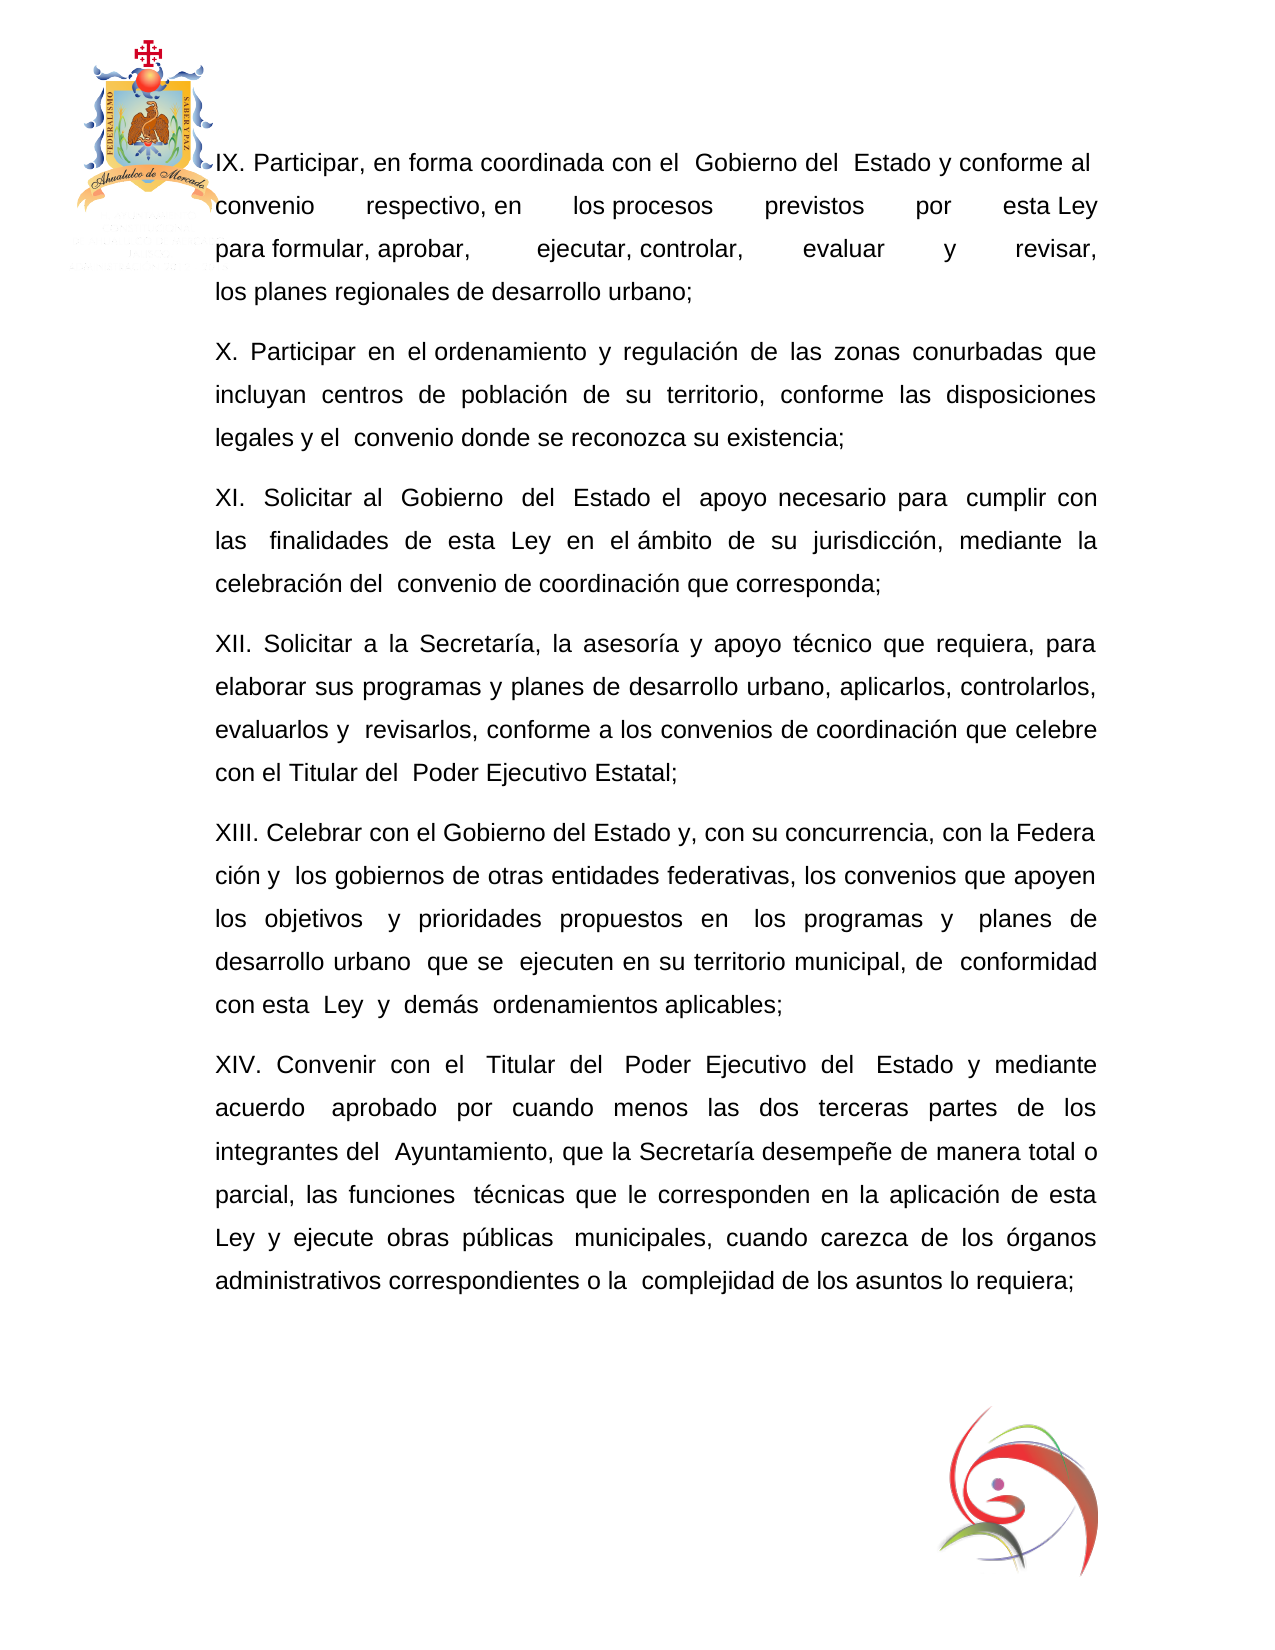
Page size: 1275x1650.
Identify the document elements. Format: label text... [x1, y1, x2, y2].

picture [936, 1406, 1098, 1577]
text IX. Participar, en forma coordinada con el Gobierno del Estado y conforme al convenio respectivo, en los procesos previstos por esta Ley para formular, aprobar, ejecutar, controlar, evaluar y revisar, los planes regionales de desarrollo urbano; [215, 148, 1098, 306]
picture [68, 40, 228, 271]
text XII. Solicitar a la Secretaría, la asesoría y apoyo técnico que requiera, para elaborar sus programas y planes de desarrollo urbano, aplicarlos, controlarlos, evaluarlos y revisarlos, conforme a los convenios de coordinación que celebre con el Titular del Poder Ejecutivo Estatal; [215, 629, 1098, 787]
text XI. Solicitar al Gobierno del Estado el apoyo necesario para cumplir con las finalidades de esta Ley en el ámbito de su jurisdicción, mediante la celebración del convenio de coordinación que corresponda; [215, 483, 1098, 598]
text XIV. Convenir con el Titular del Poder Ejecutivo del Estado y mediante acuerdo aprobado por cuando menos las dos terceras partes de los integrantes del Ayuntamiento, que la Secretaría desempeñe de manera total o parcial, las funciones técnicas que le corresponden en la aplicación de esta Ley y ejecute obras públicas municipales, cuando carezca de los órganos administrativos correspondientes o la complejidad de los asuntos lo requiera; [215, 1050, 1098, 1295]
text XIII. Celebrar con el Gobierno del Estado y, con su concurrencia, con la Federación y los gobiernos de otras entidades federativas, los convenios que apoyen los objetivos y prioridades propuestos en los programas y planes de desarrollo urbano que se ejecuten en su territorio municipal, de conformidad con esta Ley y demás ordenamientos aplicables; [215, 818, 1098, 1019]
text X. Participar en el ordenamiento y regulación de las zonas conurbadas que incluyan centros de población de su territorio, conforme las disposiciones legales y el convenio donde se reconozca su existencia; [215, 337, 1098, 452]
